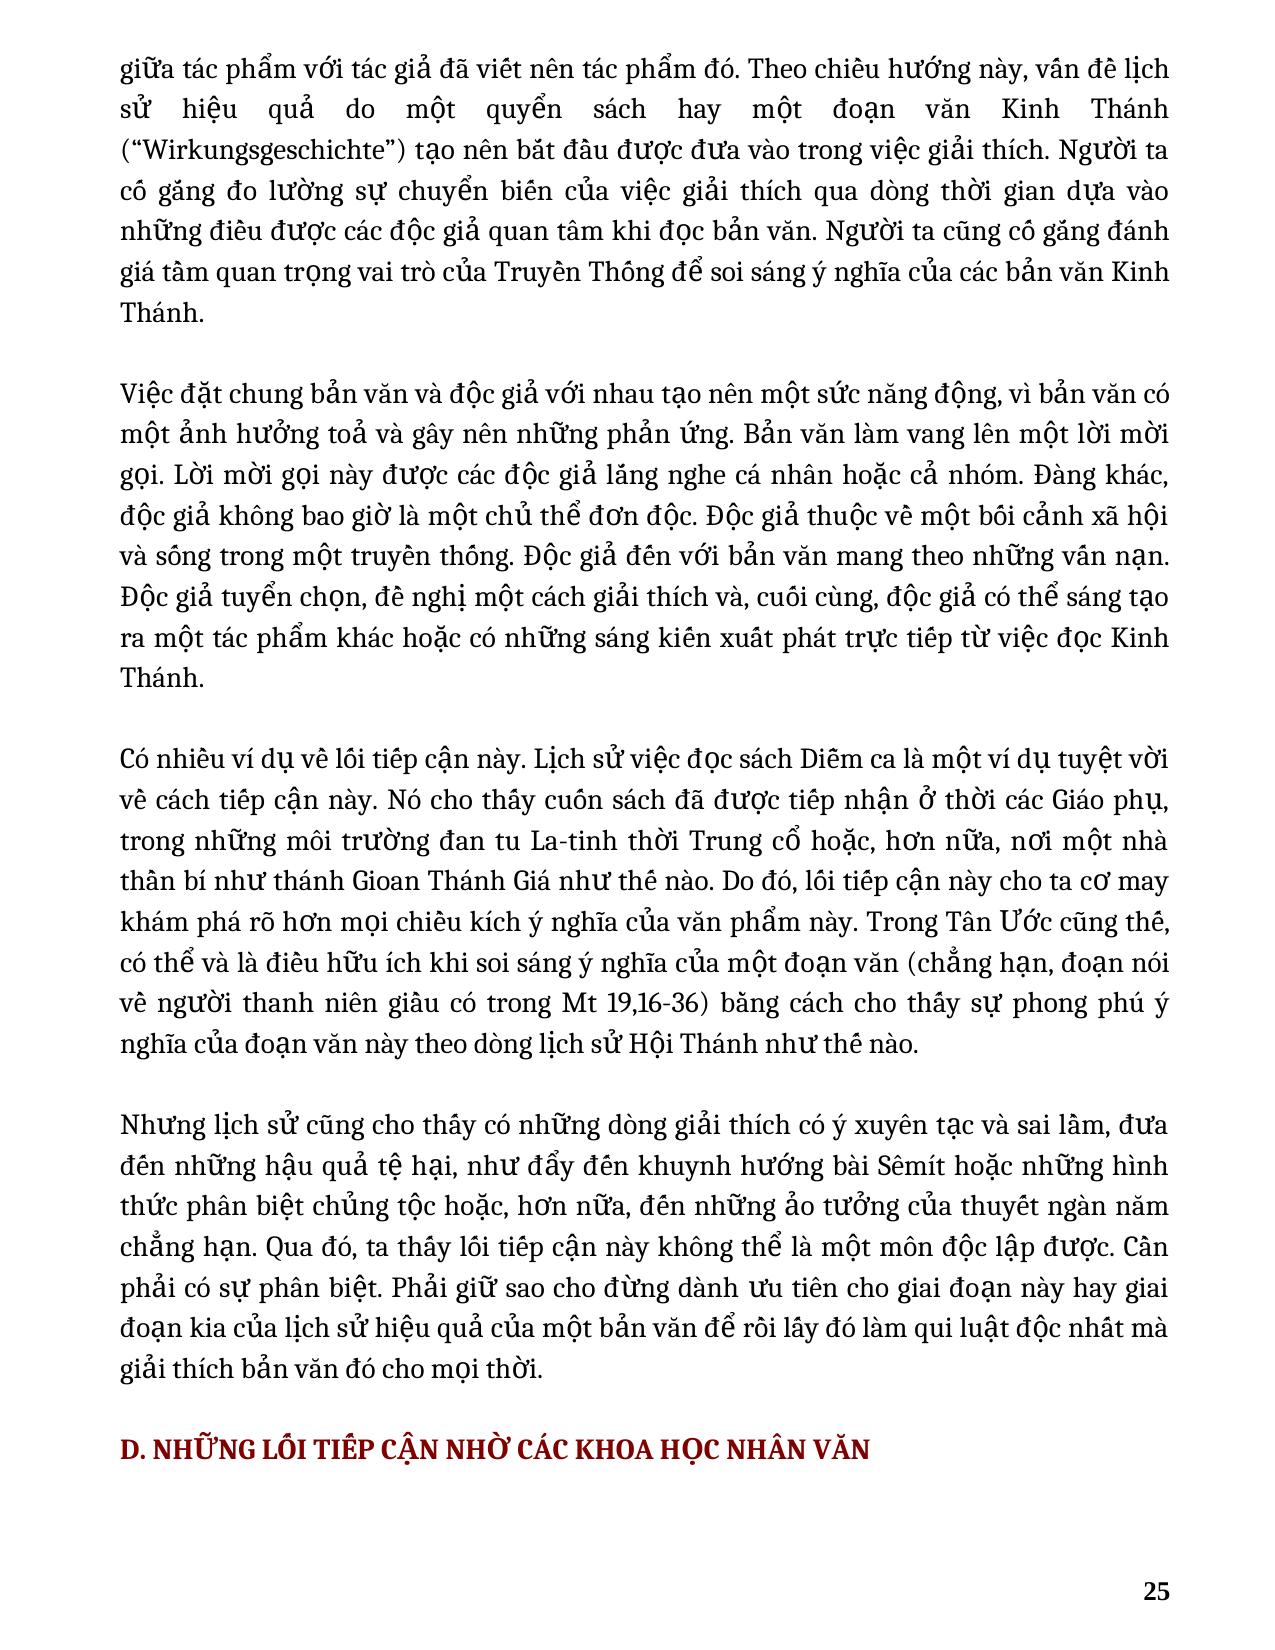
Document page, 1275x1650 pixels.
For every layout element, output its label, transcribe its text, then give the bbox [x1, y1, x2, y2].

text Nhưng lịch sử cũng cho thấy có những dòng giải thích có ý xuyên tạc và sai lầm, đưa đến những hậu quả tệ hại, như đẩy đến khuynh hướng bài Sêmít hoặc những hình thức phân biệt chủng tộc hoặc, hơn nữa, đến những ảo tưởng của thuyết ngàn năm chẳng hạn. Qua đó, ta thấy lối tiếp cận này không thể là một môn độc lập được. Cần phải có sự phân biệt. Phải giữ sao cho đừng dành ưu tiên cho giai đoạn này hay giai đoạn kia của lịch sử hiệu quả của một bản văn để rồi lấy đó làm qui luật độc nhất mà giải thích bản văn đó cho mọi thời. [120, 1101, 1170, 1386]
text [120, 45, 1170, 329]
text Việc đặt chung bản văn và độc giả với nhau tạo nên một sức năng động, vì bản văn có một ảnh hưởng toả và gây nên những phản ứng. Bản văn làm vang lên một lời mời gọi. Lời mời gọi này được các độc giả lắng nghe cá nhân hoặc cả nhóm. Đàng khác, độc giả không bao giờ là một chủ thể đơn độc. Độc giả thuộc về một bối cảnh xã hội và sống trong một truyền thống. Độc giả đến với bản văn mang theo những vấn nạn. Độc giả tuyển chọn, đề nghị một cách giải thích và, cuối cùng, độc giả có thể sáng tạo ra một tác phẩm khác hoặc có những sáng kiến xuất phát trực tiếp từ việc đọc Kinh Thánh. [120, 370, 1170, 695]
text D. NHỮNG LỐI TIẾP CẬN NHỜ CÁC KHOA HỌC NHÂN VĂN [120, 1426, 1170, 1467]
text Có nhiều ví dụ về lối tiếp cận này. Lịch sử việc đọc sách Diễm ca là một ví dụ tuyệt vời về cách tiếp cận này. Nó cho thấy cuốn sách đã được tiếp nhận ở thời các Giáo phụ, trong những môi trường đan tu La-tinh thời Trung cổ hoặc, hơn nữa, nơi một nhà thần bí như thánh Gioan Thánh Giá như thế nào. Do đó, lối tiếp cận này cho ta cơ may khám phá rõ hơn mọi chiều kích ý nghĩa của văn phẩm này. Trong Tân Ước cũng thế, có thể và là điều hữu ích khi soi sáng ý nghĩa của một đoạn văn (chẳng hạn, đoạn nói về người thanh niên giầu có trong Mt 19,16-36) bằng cách cho thấy sự phong phú ý nghĩa của đoạn văn này theo dòng lịch sử Hội Thánh như thế nào. [120, 736, 1170, 1061]
